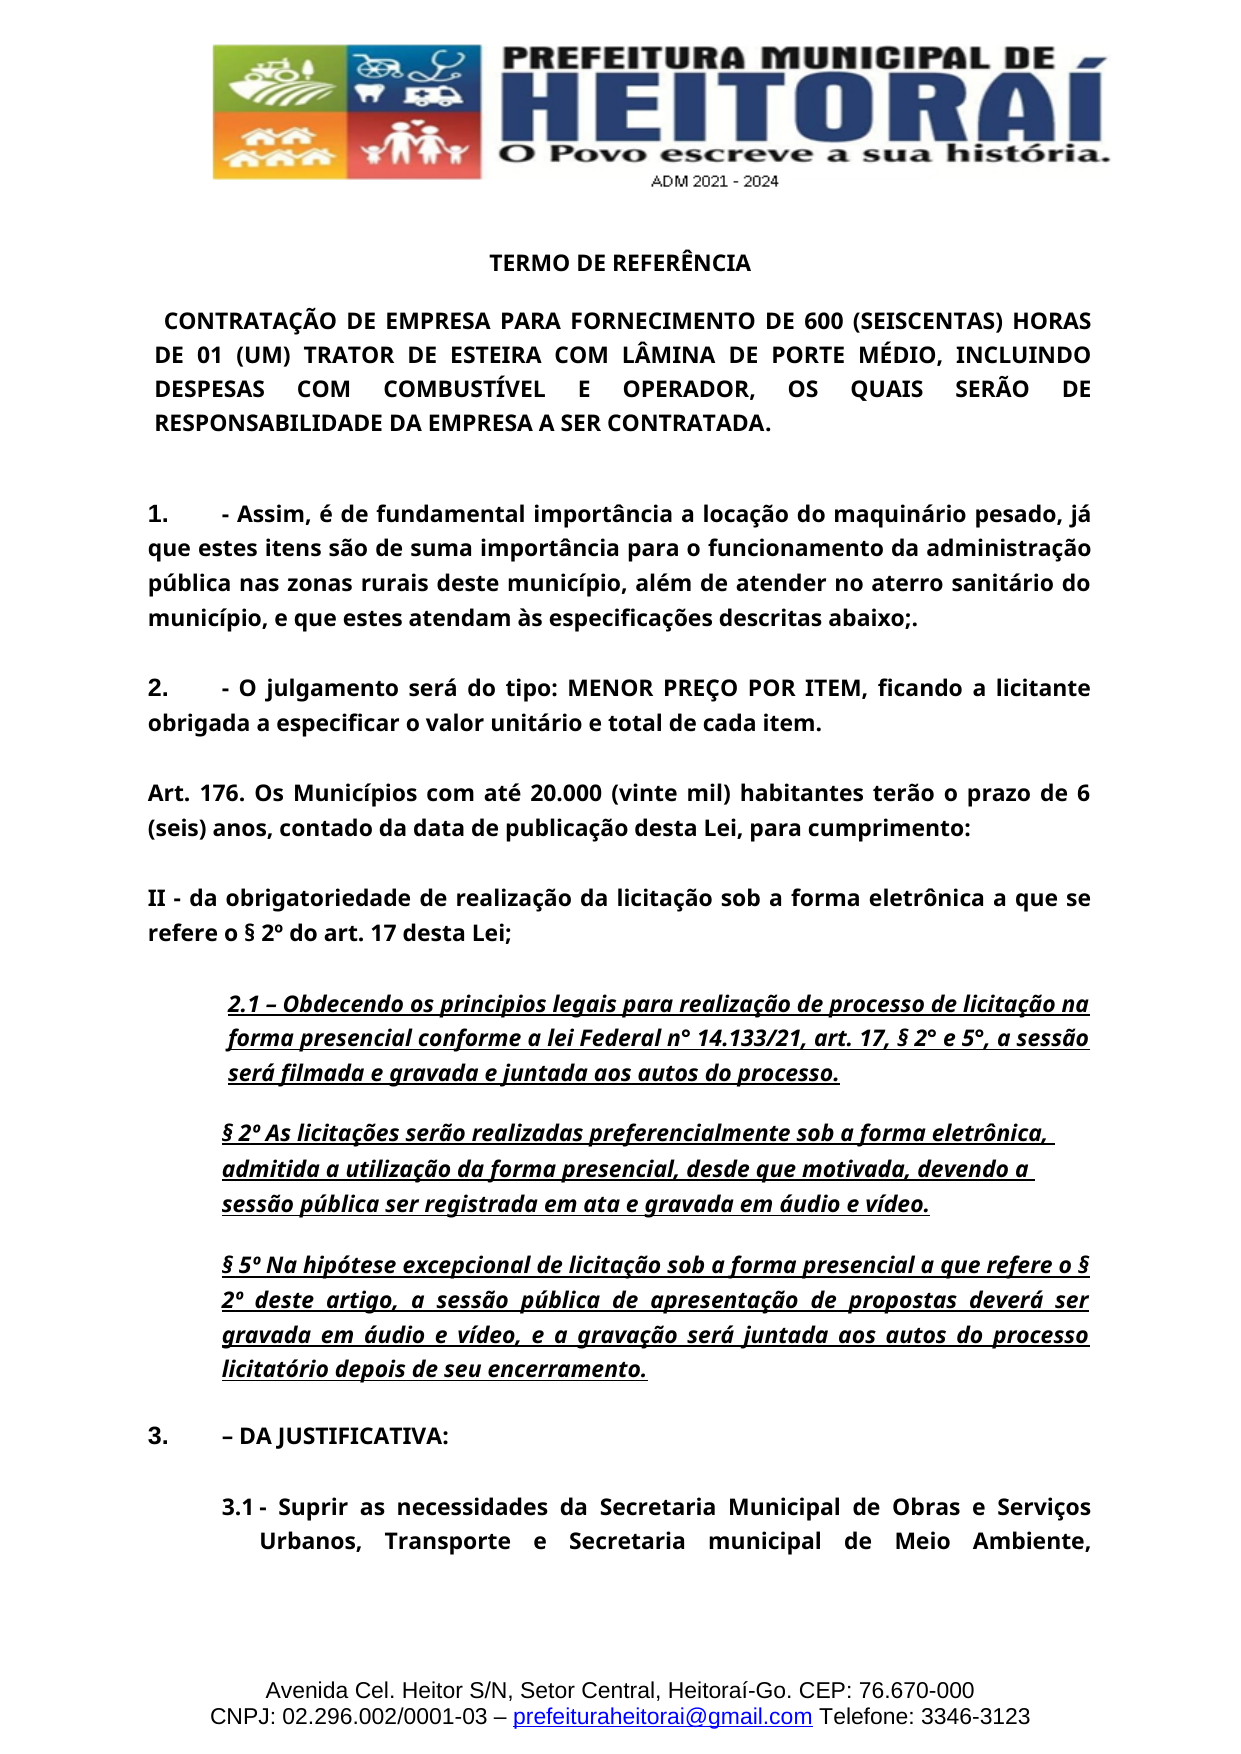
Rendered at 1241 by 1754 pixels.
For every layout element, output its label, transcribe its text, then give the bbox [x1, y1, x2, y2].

list – DA JUSTIFICATIVA: [148, 1420, 1092, 1451]
list - O julgamento será do tipo: MENOR PREÇO POR ITEM, ficando a licitante obrigada a especificar o valor unitário e total de cada item. [148, 672, 1092, 738]
text § 2º As licitações serão realizadas preferencialmente sob a forma eletrônica, admitida a utilização da forma presencial, desde que motivada, devendo a sessão pública ser registrada em ata e gravada em áudio e vídeo. [222, 1117, 1092, 1220]
text 2.1 – Obdecendo os principios legais para realização de processo de licitação na forma presencial conforme a lei Federal n° 14.133/21, art. 17, § 2° e 5°, a sessão será filmada e gravada e juntada aos autos do processo. [228, 987, 1092, 1088]
text Art. 176. Os Municípios com até 20.000 (vinte mil) habitantes terão o prazo de 6 (seis) anos, contado da data de publicação desta Lei, para cumprimento: [148, 777, 1092, 843]
picture [212, 44, 1129, 198]
text II - da obrigatoriedade de realização da licitação sob a forma eletrônica a que se refere o § 2º do art. 17 desta Lei; [148, 882, 1092, 948]
text § 5º Na hipótese excepcional de licitação sob a forma presencial a que refere o § 2º deste artigo, a sessão pública de apresentação de propostas deverá ser gravada em áudio e vídeo, e a gravação será juntada aos autos do processo licitatório depois de seu encerramento. [222, 1249, 1092, 1385]
text CONTRATAÇÃO DE EMPRESA PARA FORNECIMENTO DE 600 (SEISCENTAS) HORAS DE 01 (UM) TRATOR DE ESTEIRA COM LÂMINA DE PORTE MÉDIO, INCLUINDO DESPESAS COM COMBUSTÍVEL E OPERADOR, OS QUAIS SERÃO DE RESPONSABILIDADE DA EMPRESA A SER CONTRATADA. [154, 305, 1092, 438]
text TERMO DE REFERÊNCIA [148, 247, 1092, 278]
list - Assim, é de fundamental importância a locação do maquinário pesado, já que estes itens são de suma importância para o funcionamento da administração pública nas zonas rurais deste município, além de atender no aterro sanitário do município, e que estes atendam às especificações descritas abaixo;. [148, 498, 1092, 633]
